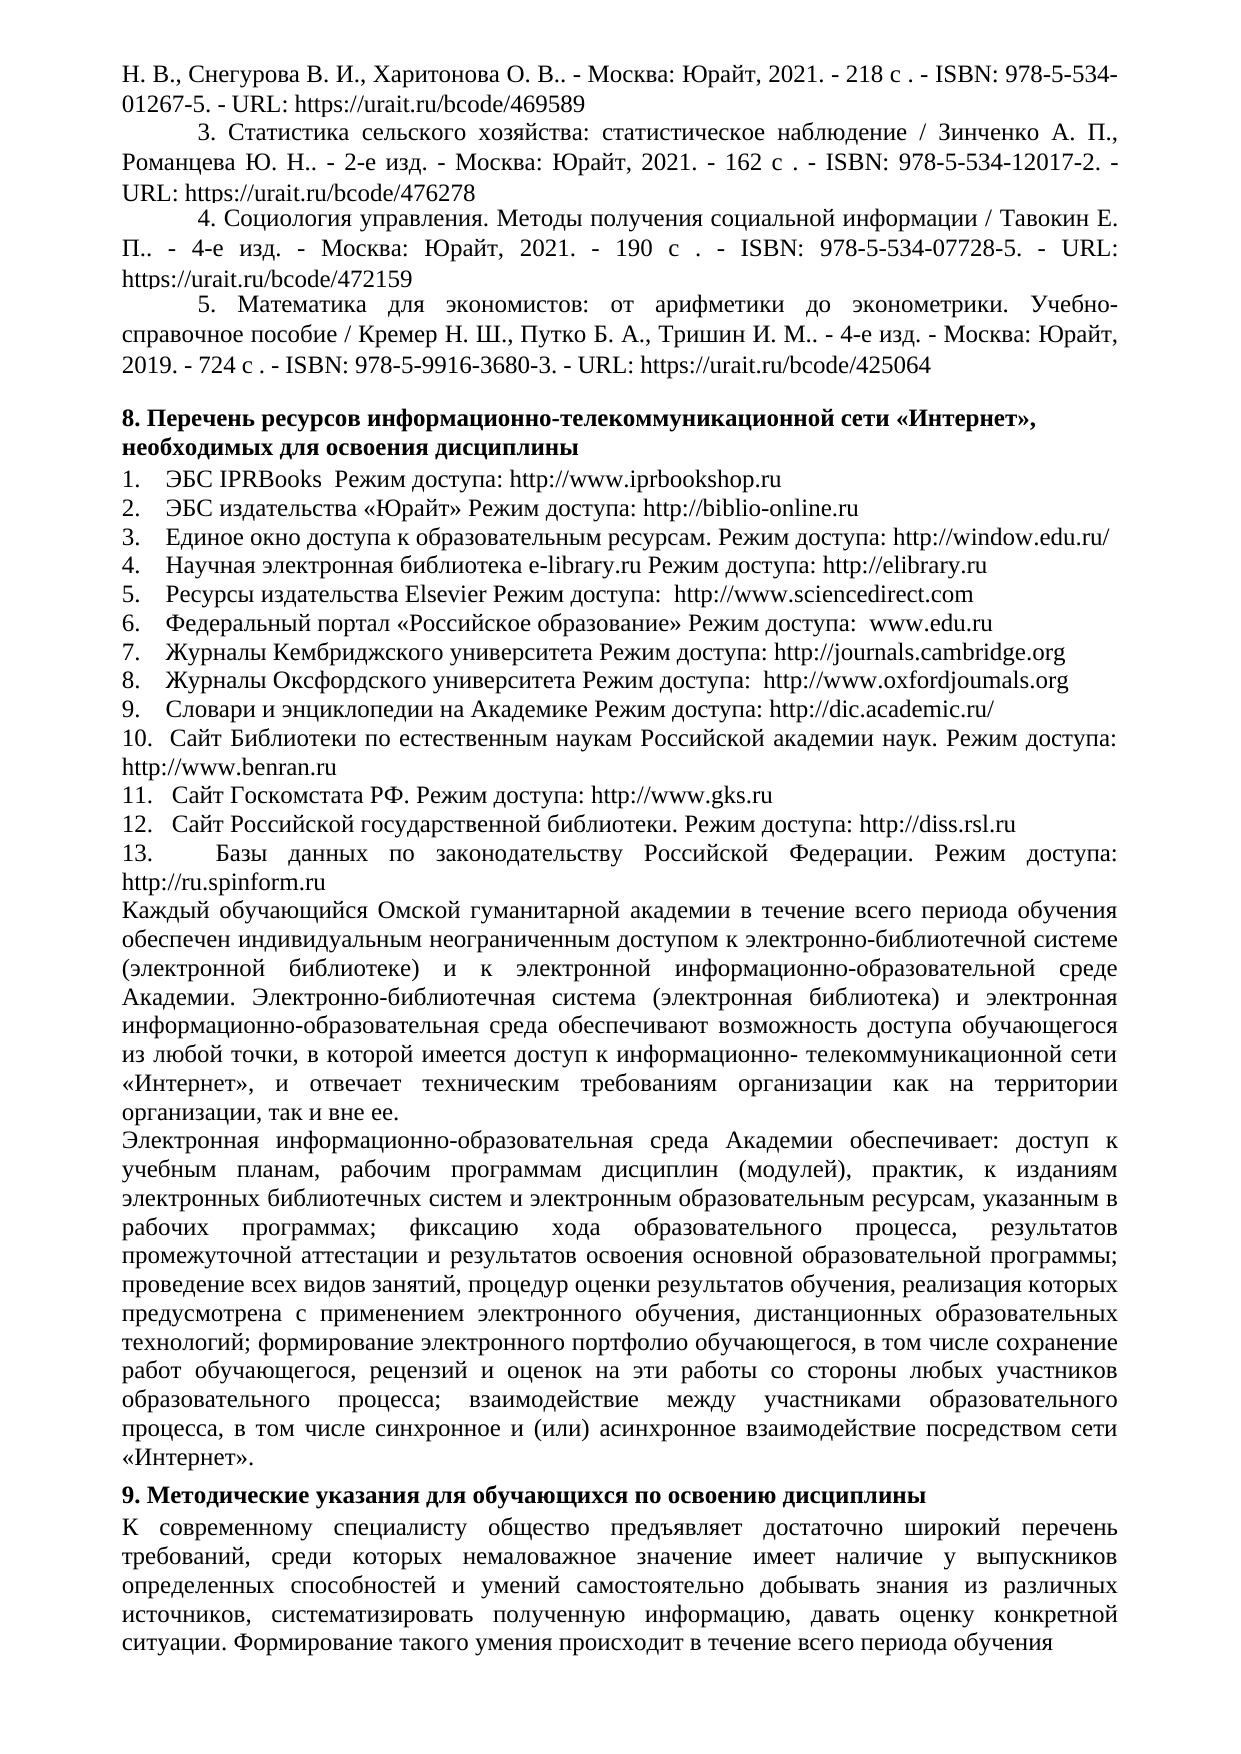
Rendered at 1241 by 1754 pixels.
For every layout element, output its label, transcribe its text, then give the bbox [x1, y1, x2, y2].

table_cell К современному специалисту общество предъявляет достаточно широкий перечень требований, среди которых немаловажное значение имеет наличие у выпускников определенных способностей и умений самостоятельно добывать знания из различных источников, систематизировать полученную информацию, давать оценку конкретной ситуации. Формирование такого умения происходит в течение всего периода обучения [118, 1513, 1122, 1662]
table_cell 8. Перечень ресурсов информационно-телекоммуникационной сети «Интернет», необходимых для освоения дисциплины [118, 403, 1122, 464]
table_cell 1. ЭБС IPRBooks Режим доступа: http://www.iprbookshop.ru 2. ЭБС издательства «Юрайт» Режим доступа: http://biblio-online.ru 3. Единое окно доступа к образовательным ресурсам. Режим доступа: http://window.edu.ru/ 4. Научная электронная библиотека e-library.ru Режим доступа: http://elibrary.ru 5. Ресурсы издательства Elsevier Режим доступа: http://www.sciencedirect.com 6. Федеральный портал «Российское образование» Режим доступа: www.edu.ru 7. Журналы Кембриджского университета Режим доступа: http://journals.cambridge.org 8. Журналы Оксфордского университета Режим доступа: http://www.oxfordjoumals.org 9. Словари и энциклопедии на Академике Режим доступа: http://dic.academic.ru/ 10. Сайт Библиотеки по естественным наукам Российской академии наук. Режим доступа: http://www.benran.ru 11. Сайт Госкомстата РФ. Режим доступа: http://www.gks.ru 12. Сайт Российской государственной библиотеки. Режим доступа: http://diss.rsl.ru 13. Базы данных по законодательству Российской Федерации. Режим доступа: http://ru.spinform.ru Каждый обучающийся Омской гуманитарной академии в течение всего периода обучения обеспечен индивидуальным неограниченным доступом к электронно-библиотечной системе (электронной библиотеке) и к электронной информационно-образовательной среде Академии. Электронно-библиотечная система (электронная библиотека) и электронная информационно-образовательная среда обеспечивают возможность доступа обучающегося из любой точки, в которой имеется доступ к информационно- телекоммуникационной сети «Интернет», и отвечает техническим требованиям организации как на территории организации, так и вне ее. Электронная информационно-образовательная среда Академии обеспечивает: доступ к учебным планам, рабочим программам дисциплин (модулей), практик, к изданиям электронных библиотечных систем и электронным образовательным ресурсам, указанным в рабочих программах; фиксацию хода образовательного процесса, результатов промежуточной аттестации и результатов освоения основной образовательной программы; проведение всех видов занятий, процедур оценки результатов обучения, реализация которых предусмотрена с применением электронного обучения, дистанционных образовательных технологий; формирование электронного портфолио обучающегося, в том числе сохранение работ обучающегося, рецензий и оценок на эти работы со стороны любых участников образовательного процесса; взаимодействие между участниками образовательного процесса, в том числе синхронное и (или) асинхронное взаимодействие посредством сети «Интернет». [118, 464, 1122, 1480]
table_cell 5. Математика для экономистов: от арифметики до эконометрики. Учебно-справочное пособие / Кремер Н. Ш., Путко Б. А., Тришин И. М.. - 4-е изд. - Москва: Юрайт, 2019. - 724 с . - ISBN: 978-5-9916-3680-3. - URL: https://urait.ru/bcode/425064 [118, 289, 1122, 403]
table_cell 4. Социология управления. Методы получения социальной информации / Тавокин Е. П.. - 4-е изд. - Москва: Юрайт, 2021. - 190 с . - ISBN: 978-5-534-07728-5. - URL: https://urait.ru/bcode/472159 [118, 203, 1122, 289]
table_cell 3. Статистика сельского хозяйства: статистическое наблюдение / Зинченко А. П., Романцева Ю. Н.. - 2-е изд. - Москва: Юрайт, 2021. - 162 с . - ISBN: 978-5-534-12017-2. - URL: https://urait.ru/bcode/476278 [118, 117, 1122, 203]
table_cell 9. Методические указания для обучающихся по освоению дисциплины [118, 1480, 1122, 1512]
table_header Н. В., Снегурова В. И., Харитонова О. В.. - Москва: Юрайт, 2021. - 218 с . - ISBN: 978-5-534-01267-5. - URL: https://urait.ru/bcode/469589 [118, 59, 1122, 117]
